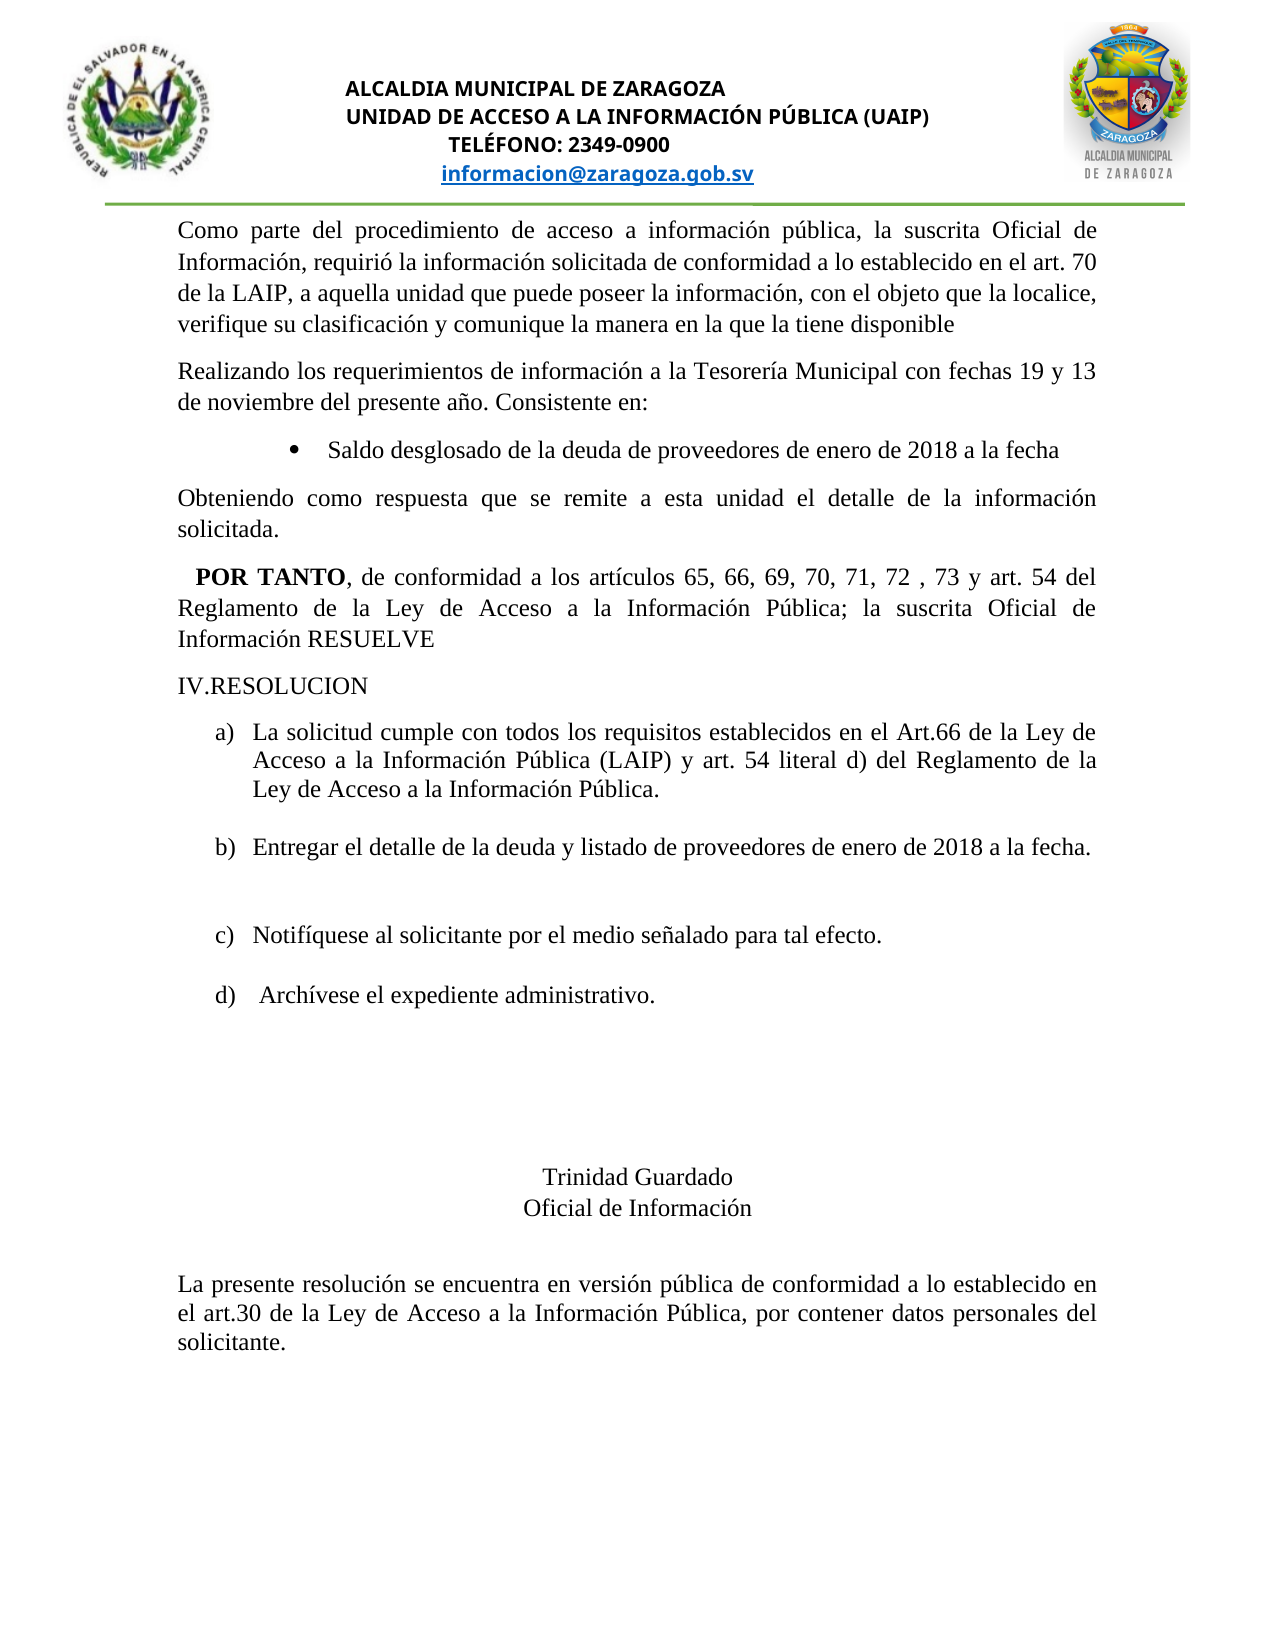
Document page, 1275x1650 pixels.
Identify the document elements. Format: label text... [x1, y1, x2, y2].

list Notifíquese al solicitante por el medio señalado para tal efecto. [215, 920, 1098, 949]
picture [62, 36, 214, 189]
list Entregar el detalle de la deuda y listado de proveedores de enero de 2018 a la fecha. [215, 832, 1098, 861]
text IV.RESOLUCION [177, 671, 1098, 700]
list La solicitud cumple con todos los requisitos establecidos en el Art.66 de la Ley de Acceso a la Información Pública (LAIP) y art. 54 literal d) del Reglamento de la Ley de Acceso a la Información Pública. [215, 717, 1098, 803]
text Obteniendo como respuesta que se remite a esta unidad el detalle de la información solicitada. [177, 483, 1098, 543]
text Oficial de Información [177, 1193, 1098, 1222]
text POR TANTO, de conformidad a los artículos 65, 66, 69, 70, 71, 72 , 73 y art. 54 del Reglamento de la Ley de Acceso a la Información Pública; la suscrita Oficial de Información RESUELVE [177, 562, 1098, 652]
text Realizando los requerimientos de información a la Tesorería Municipal con fechas 19 y 13 de noviembre del presente año. Consistente en: [177, 356, 1098, 416]
text La presente resolución se encuentra en versión pública de conformidad a lo establecido en el art.30 de la Ley de Acceso a la Información Pública, por contener datos personales del solicitante. [177, 1269, 1098, 1356]
text Como parte del procedimiento de acceso a información pública, la suscrita Oficial de Información, requirió la información solicitada de conformidad a lo establecido en el art. 70 de la LAIP, a aquella unidad que puede poseer la información, con el objeto que la localice, verifique su clasificación y comunique la manera en la que la tiene disponible [177, 216, 1098, 337]
list Archívese el expediente administrativo. [215, 980, 1098, 1009]
picture [1063, 22, 1191, 182]
list Saldo desglosado de la deuda de proveedores de enero de 2018 a la fecha [290, 435, 1098, 464]
text Trinidad Guardado [177, 1162, 1098, 1191]
